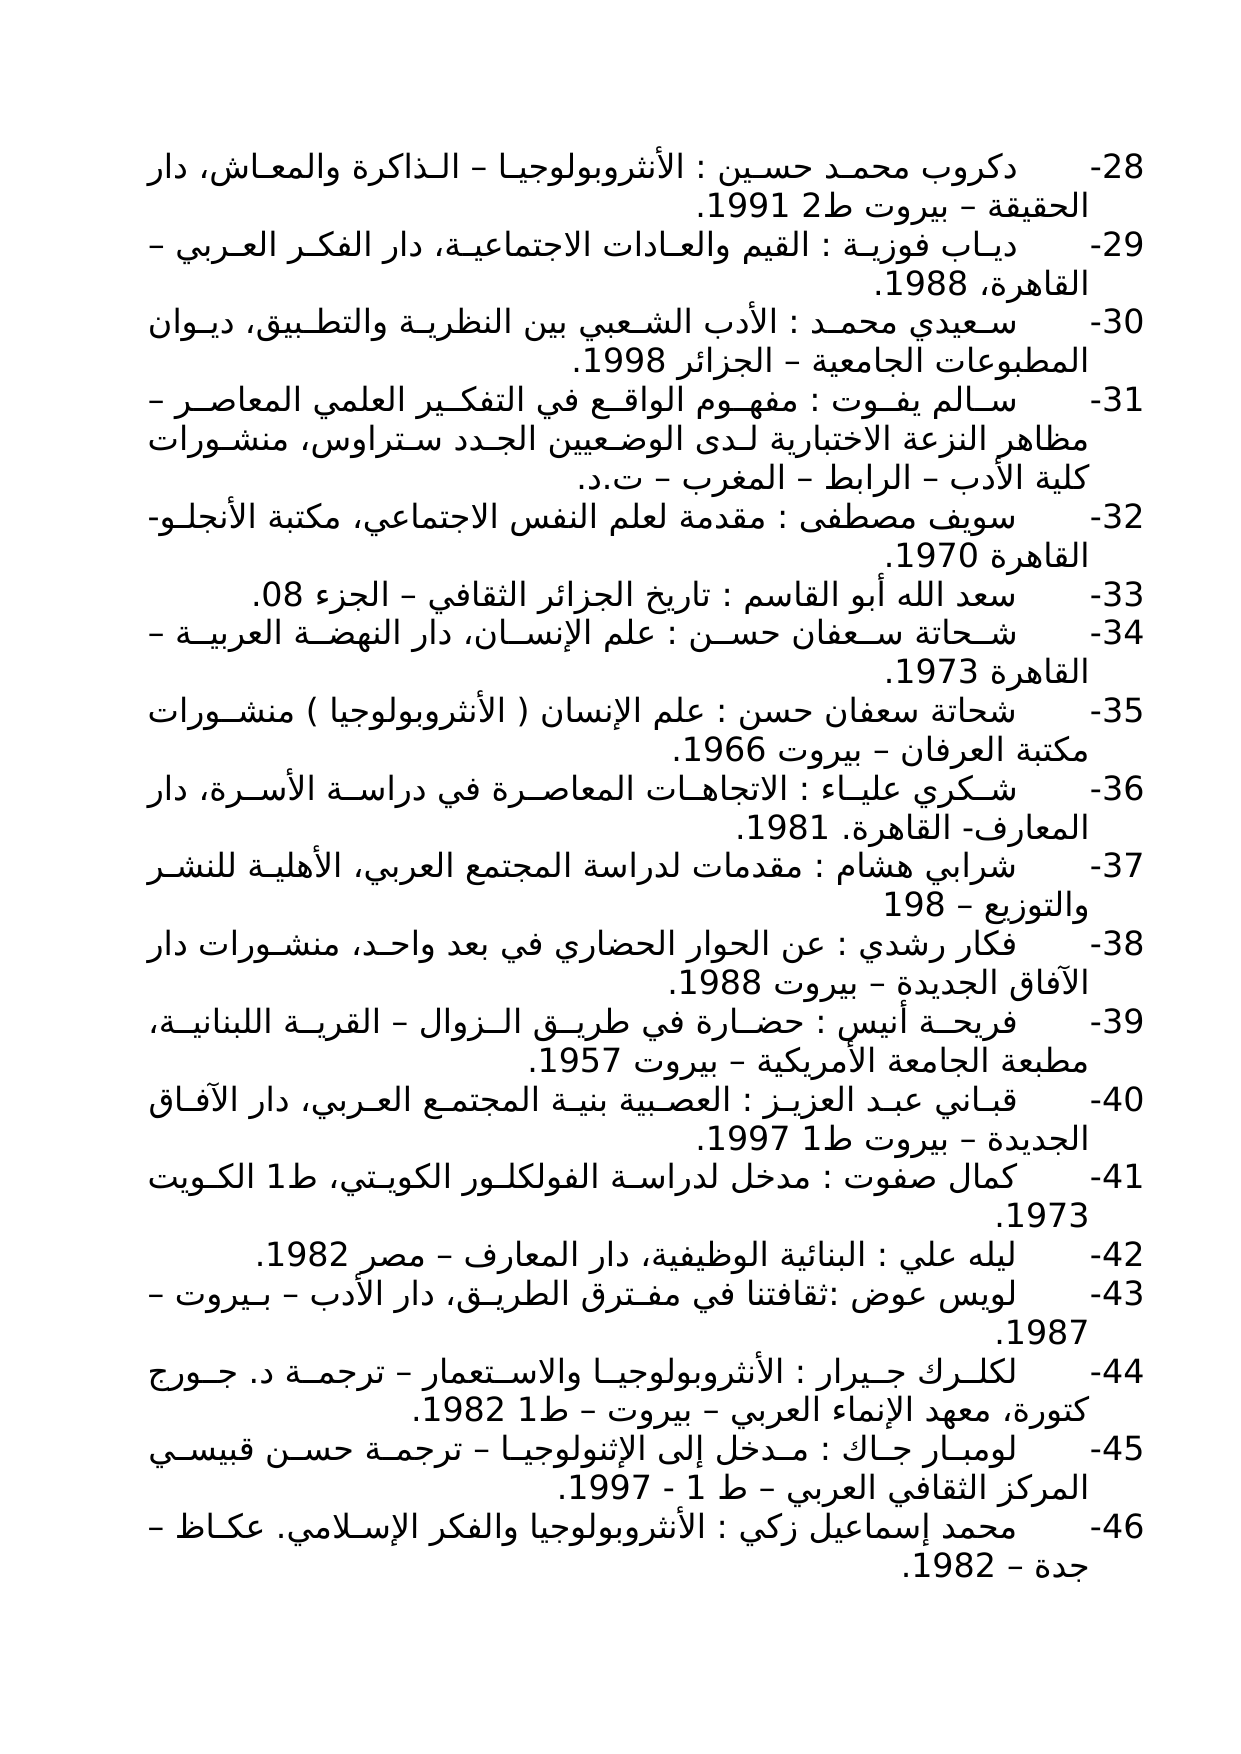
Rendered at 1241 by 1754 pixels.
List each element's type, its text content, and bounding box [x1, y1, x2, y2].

list فريحة أنيس : حضارة في طريق الزوال – القرية اللبنانية، مطبعة الجامعة الأمريكية – بيروت 1957. [148, 1002, 1090, 1080]
list شكري علياء : الاتجاهات المعاصرة في دراسة الأسرة، دار المعارف- القاهرة. 1981. [148, 769, 1090, 847]
list فكار رشدي : عن الحوار الحضاري في بعد واحد، منشورات دار الآفاق الجديدة – بيروت 1988. [148, 925, 1090, 1002]
list لويس عوض :ثقافتنا في مفترق الطريق، دار الأدب – بيروت – 1987. [148, 1274, 1090, 1352]
list سالم يفوت : مفهوم الواقع في التفكير العلمي المعاصر – مظاهر النزعة الاختبارية لدى الوضعيين الجدد ستراوس، منشورات كلية الأدب – الرابط – المغرب – ت.د. [148, 381, 1090, 497]
list قباني عبد العزيز : العصبية بنية المجتمع العربي، دار الآفاق الجديدة – بيروت ط1 1997. [148, 1080, 1090, 1158]
list كمال صفوت : مدخل لدراسة الفولكلور الكويتي، ط1 الكويت 1973. [148, 1158, 1090, 1236]
list محمد إسماعيل زكي : الأنثروبولوجيا والفكر الإسلامي. عكاظ – جدة – 1982. [148, 1507, 1090, 1585]
list شحاتة سعفان حسن : علم الإنسان ( الأنثروبولوجيا ) منشورات مكتبة العرفان – بيروت 1966. [148, 692, 1090, 769]
list سعيدي محمد : الأدب الشعبي بين النظرية والتطبيق، ديوان المطبوعات الجامعية – الجزائر 1998. [148, 303, 1090, 381]
list لكلرك جيرار : الأنثروبولوجيا والاستعمار – ترجمة د. جورج كتورة، معهد الإنماء العربي – بيروت – ط1 1982. [148, 1352, 1090, 1430]
list لومبار جاك : مدخل إلى الإثنولوجيا – ترجمة حسن قبيسي المركز الثقافي العربي – ط 1 - 1997. [148, 1430, 1090, 1507]
list ليله علي : البنائية الوظيفية، دار المعارف – مصر 1982. [148, 1236, 1090, 1274]
list شحاتة سعفان حسن : علم الإنسان، دار النهضة العربية – القاهرة 1973. [148, 614, 1090, 692]
list سويف مصطفى : مقدمة لعلم النفس الاجتماعي، مكتبة الأنجلو- القاهرة 1970. [148, 497, 1090, 575]
list شرابي هشام : مقدمات لدراسة المجتمع العربي، الأهلية للنشر والتوزيع – 198 [148, 847, 1090, 925]
list دياب فوزية : القيم والعادات الاجتماعية، دار الفكر العربي – القاهرة، 1988. [148, 225, 1090, 303]
list دكروب محمد حسين : الأنثروبولوجيا – الذاكرة والمعاش، دار الحقيقة – بيروت ط2 1991. [148, 148, 1090, 225]
list سعد الله أبو القاسم : تاريخ الجزائر الثقافي – الجزء 08. [148, 575, 1090, 614]
